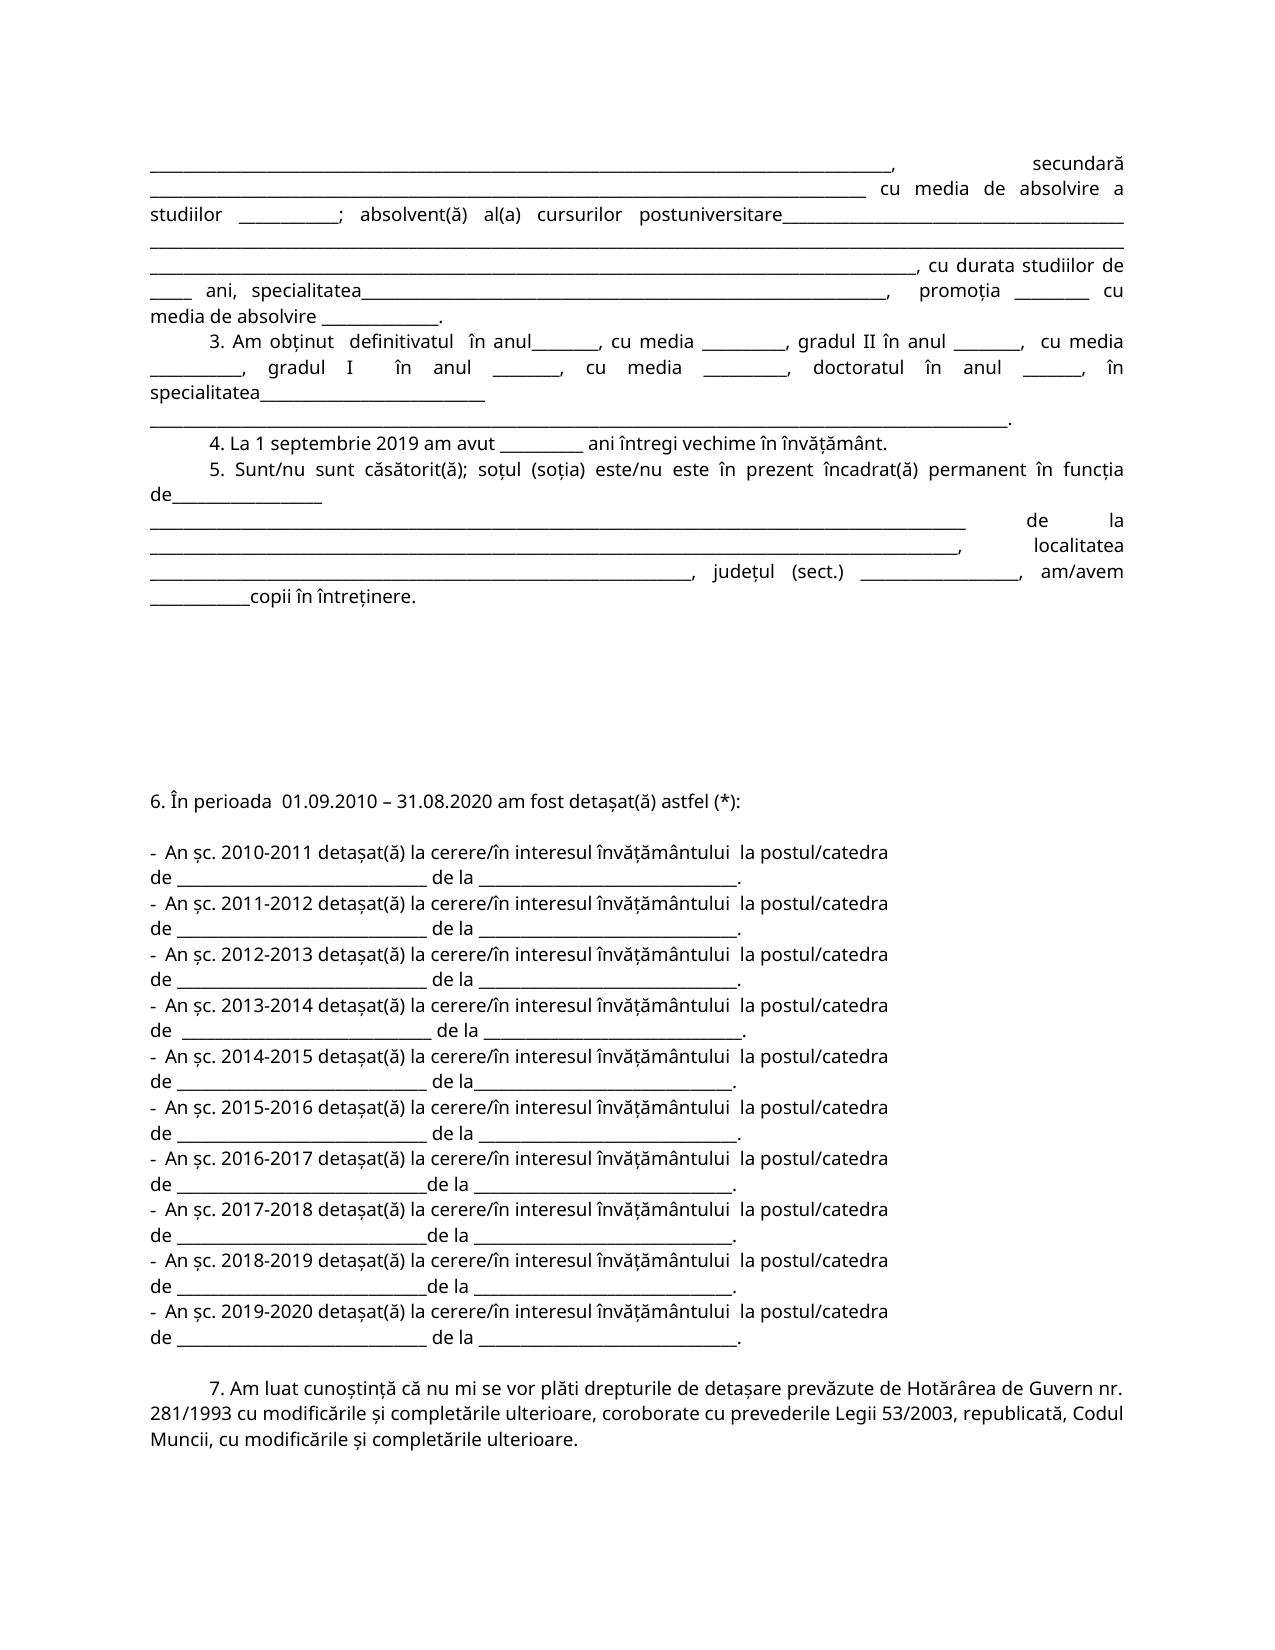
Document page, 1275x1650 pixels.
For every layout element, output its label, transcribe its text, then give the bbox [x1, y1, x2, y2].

text de ______________________________de la _______________________________. [150, 1273, 1125, 1298]
text 3. Am obţinut definitivatul în anul________, cu media __________, gradul II în anul ________, cu media ___________, gradul I în anul ________, cu media __________, doctoratul în anul _______, în specialitatea___________________________ _______________________________________________________________________________________________________. [150, 329, 1125, 431]
text 7. Am luat cunoştinţă că nu mi se vor plăti drepturile de detaşare prevăzute de Hotărârea de Guvern nr. 281/1993 cu modificările şi completările ulterioare, coroborate cu prevederile Legii 53/2003, republicată, Codul Muncii, cu modificările şi completările ulterioare. [150, 1375, 1125, 1452]
list An şc. 2012-2013 detaşat(ă) la cerere/în interesul învăţământului la postul/catedra [150, 941, 1125, 967]
text de ______________________________ de la _______________________________. [150, 967, 1125, 992]
list An şc. 2011-2012 detaşat(ă) la cerere/în interesul învăţământului la postul/catedra [150, 890, 1125, 916]
text de ______________________________de la _______________________________. [150, 1171, 1125, 1196]
list An şc. 2019-2020 detaşat(ă) la cerere/în interesul învăţământului la postul/catedra [150, 1298, 1125, 1324]
text de ______________________________ de la_______________________________. [150, 1069, 1125, 1094]
text de ______________________________ de la _______________________________. [150, 1324, 1125, 1349]
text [150, 150, 1125, 329]
list An şc. 2013-2014 detaşat(ă) la cerere/în interesul învăţământului la postul/catedra [150, 992, 1125, 1018]
list An şc. 2010-2011 detaşat(ă) la cerere/în interesul învăţământului la postul/catedra [150, 839, 1125, 864]
list An şc. 2017-2018 detaşat(ă) la cerere/în interesul învăţământului la postul/catedra [150, 1196, 1125, 1222]
list An şc. 2014-2015 detaşat(ă) la cerere/în interesul învăţământului la postul/catedra [150, 1043, 1125, 1069]
text 5. Sunt/nu sunt căsătorit(ă); soţul (soţia) este/nu este în prezent încadrat(ă) permanent în funcţia de__________________ __________________________________________________________________________________________________ de la _________________________________________________________________________________________________, localitatea _________________________________________________________________, judeţul (sect.) ___________________, am/avem ____________copii în întreţinere. [150, 456, 1125, 609]
text de ______________________________ de la _______________________________. [150, 1120, 1125, 1145]
list An şc. 2018-2019 detaşat(ă) la cerere/în interesul învăţământului la postul/catedra [150, 1247, 1125, 1273]
text de ______________________________ de la _______________________________. [150, 864, 1125, 890]
text 4. La 1 septembrie 2019 am avut __________ ani întregi vechime în învăţământ. [150, 431, 1125, 456]
list An şc. 2016-2017 detaşat(ă) la cerere/în interesul învăţământului la postul/catedra [150, 1145, 1125, 1171]
text de ______________________________de la _______________________________. [150, 1222, 1125, 1247]
list An şc. 2015-2016 detaşat(ă) la cerere/în interesul învăţământului la postul/catedra [150, 1094, 1125, 1120]
text de ______________________________ de la _______________________________. [150, 916, 1125, 941]
text 6. În perioada 01.09.2010 – 31.08.2020 am fost detaşat(ă) astfel (*): [150, 788, 1125, 813]
text de ______________________________ de la _______________________________. [150, 1018, 1125, 1043]
